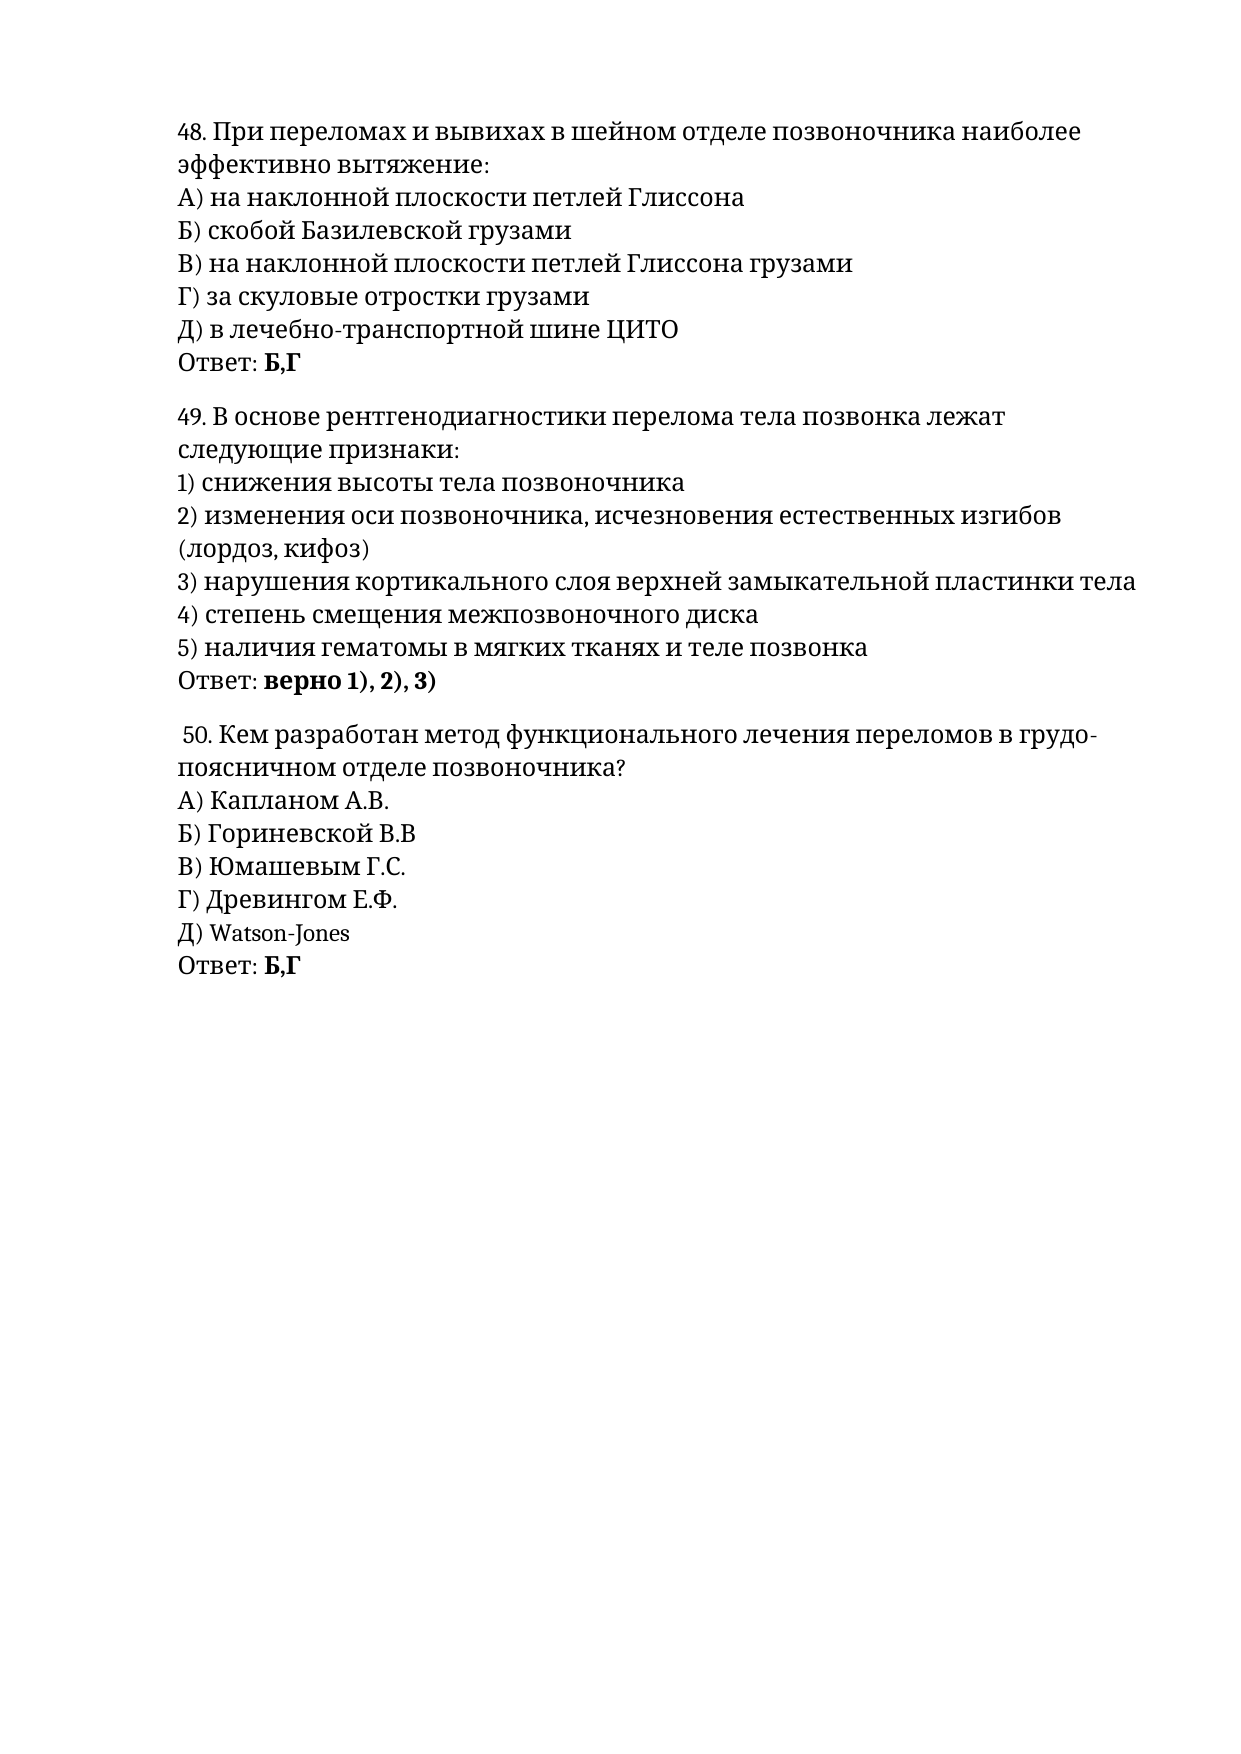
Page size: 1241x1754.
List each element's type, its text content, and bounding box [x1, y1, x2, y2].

text 48. При переломах и вывихах в шейном отделе позвоночника наиболее эффективно вытяжение: А) на наклонной плоскости петлей Глиссона Б) скобой Базилевской грузами В) на наклонной плоскости петлей Глиссона грузами Г) за скуловые отростки грузами Д) в лечебно-транспортной шине ЦИТО Ответ: Б,Г [177, 118, 1152, 378]
text 49. В основе рентгенодиагностики перелома тела позвонка лежат следующие признаки: 1) снижения высоты тела позвоночника 2) изменения оси позвоночника, исчезновения естественных изгибов (лордоз, кифоз) 3) нарушения кортикального слоя верхней замыкательной пластинки тела 4) степень смещения межпозвоночного диска 5) наличия гематомы в мягких тканях и теле позвонка Ответ: верно 1), 2), 3) [177, 403, 1152, 696]
text 50. Кем разработан метод функционального лечения переломов в грудо-поясничном отделе позвоночника? А) Капланом А.В. Б) Гориневской В.В В) Юмашевым Г.С. Г) Древингом Е.Ф. Д) Watson-Jones Ответ: Б,Г [177, 721, 1152, 981]
